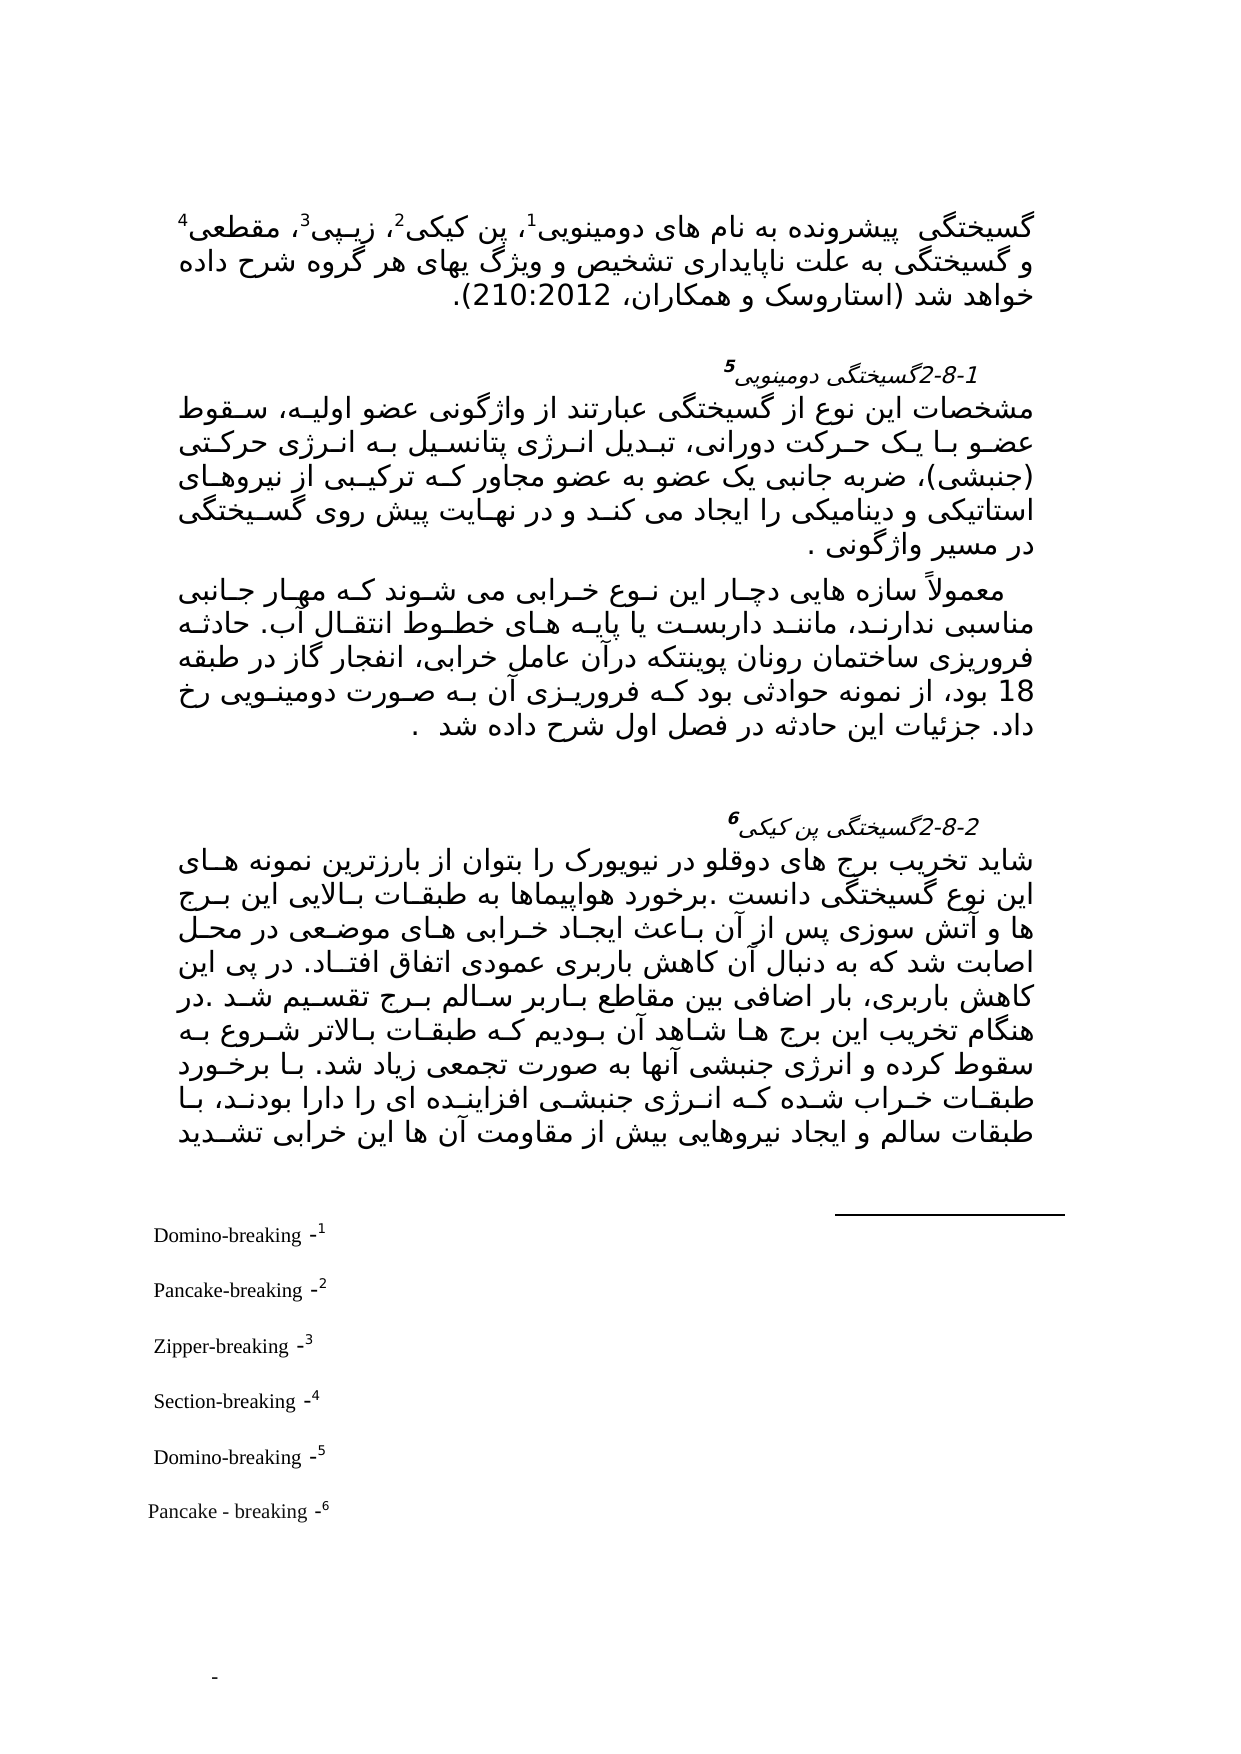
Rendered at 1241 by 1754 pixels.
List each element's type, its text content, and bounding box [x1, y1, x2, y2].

text معمولاً سازه هایی دچار این نوع خرابی می شوند كه مهار جانبی مناسبی ندارند، مانند داربست یا پایه های خطوط انتقال آب. حادثه فروریزی ساختمان رونان پوینتكه درآن عامل خرابی، انفجار گاز در طبقه 18 بود، از نمونه حوادثی بود كه فروریزی آن به صورت دومينویی رخ داد. جزئيات این حادثه در فصل اول شرح داده شد . [177, 573, 1035, 743]
text مشخصات این نوع از گسيختگی عبارتند از واژگونی عضو اوليه، سقوط عضو با یک حركت دورانی، تبدیل انرژی پتانسيل به انرژی حركتی (جنبشی)، ضربه جانبی یک عضو به عضو مجاور كه تركيبی از نيروهای استاتيکی و دیناميکی را ایجاد می كند و در نهایت پيش روی گسيختگی در مسير واژگونی . [177, 392, 1035, 561]
subtitle 2-8-2گسیختگی پن کیکی [148, 808, 980, 842]
subtitle 2-8-1گسیختگی دومینویی [148, 357, 980, 391]
text شاید تخریب برج های دوقلو در نيویورک را بتوان از بارزترین نمونه های این نوع گسيختگی دانست .برخورد هواپيماها به طبقات بالایی این برج ها و آتش سوزی پس از آن باعث ایجاد خرابی های موضعی در محل اصابت شد كه به دنبال آن كاهش باربری عمودی اتفاق افتاد. در پی این كاهش باربری، بار اضافی بين مقاطع باربر سالم برج تقسيم شد .در هنگام تخریب این برج ها شاهد آن بودیم كه طبقات بالاتر شروع به سقوط كرده و انرژی جنبشی آنها به صورت تجمعی زیاد شد. با برخورد طبقات خراب شده كه انرژی جنبشی افزاینده ای را دارا بودند، با طبقات سالم و ایجاد نيروهایی بيش از مقاومت آن ها این خرابی تشدید شده و انرژی جنبشی افزایش یافت. خرابی به همين صورت پيش رفت و در نهایت باعث تخریب كل سازه شد. [177, 843, 1035, 1149]
